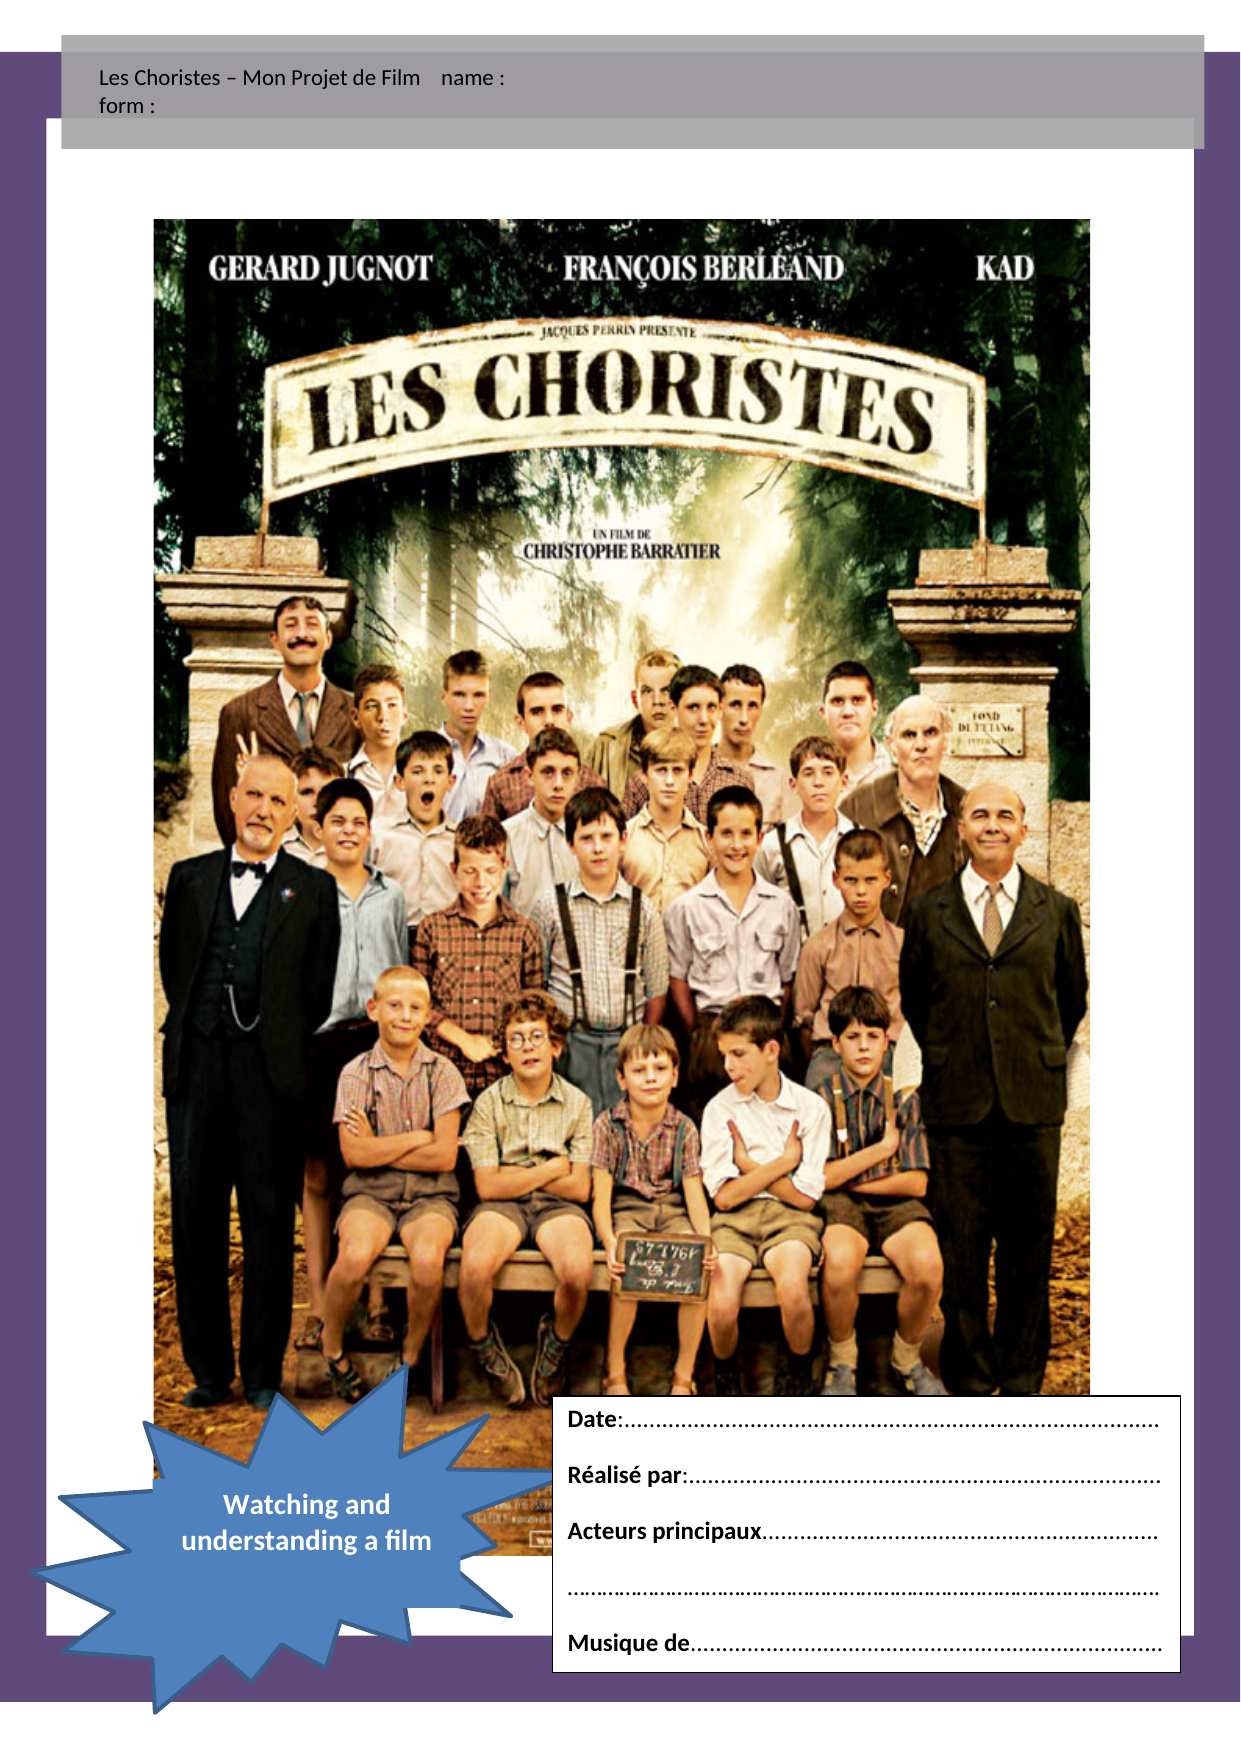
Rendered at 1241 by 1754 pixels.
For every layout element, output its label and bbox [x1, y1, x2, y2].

picture [153, 1459, 160, 1478]
picture [468, 1485, 552, 1556]
picture [153, 219, 1091, 1468]
